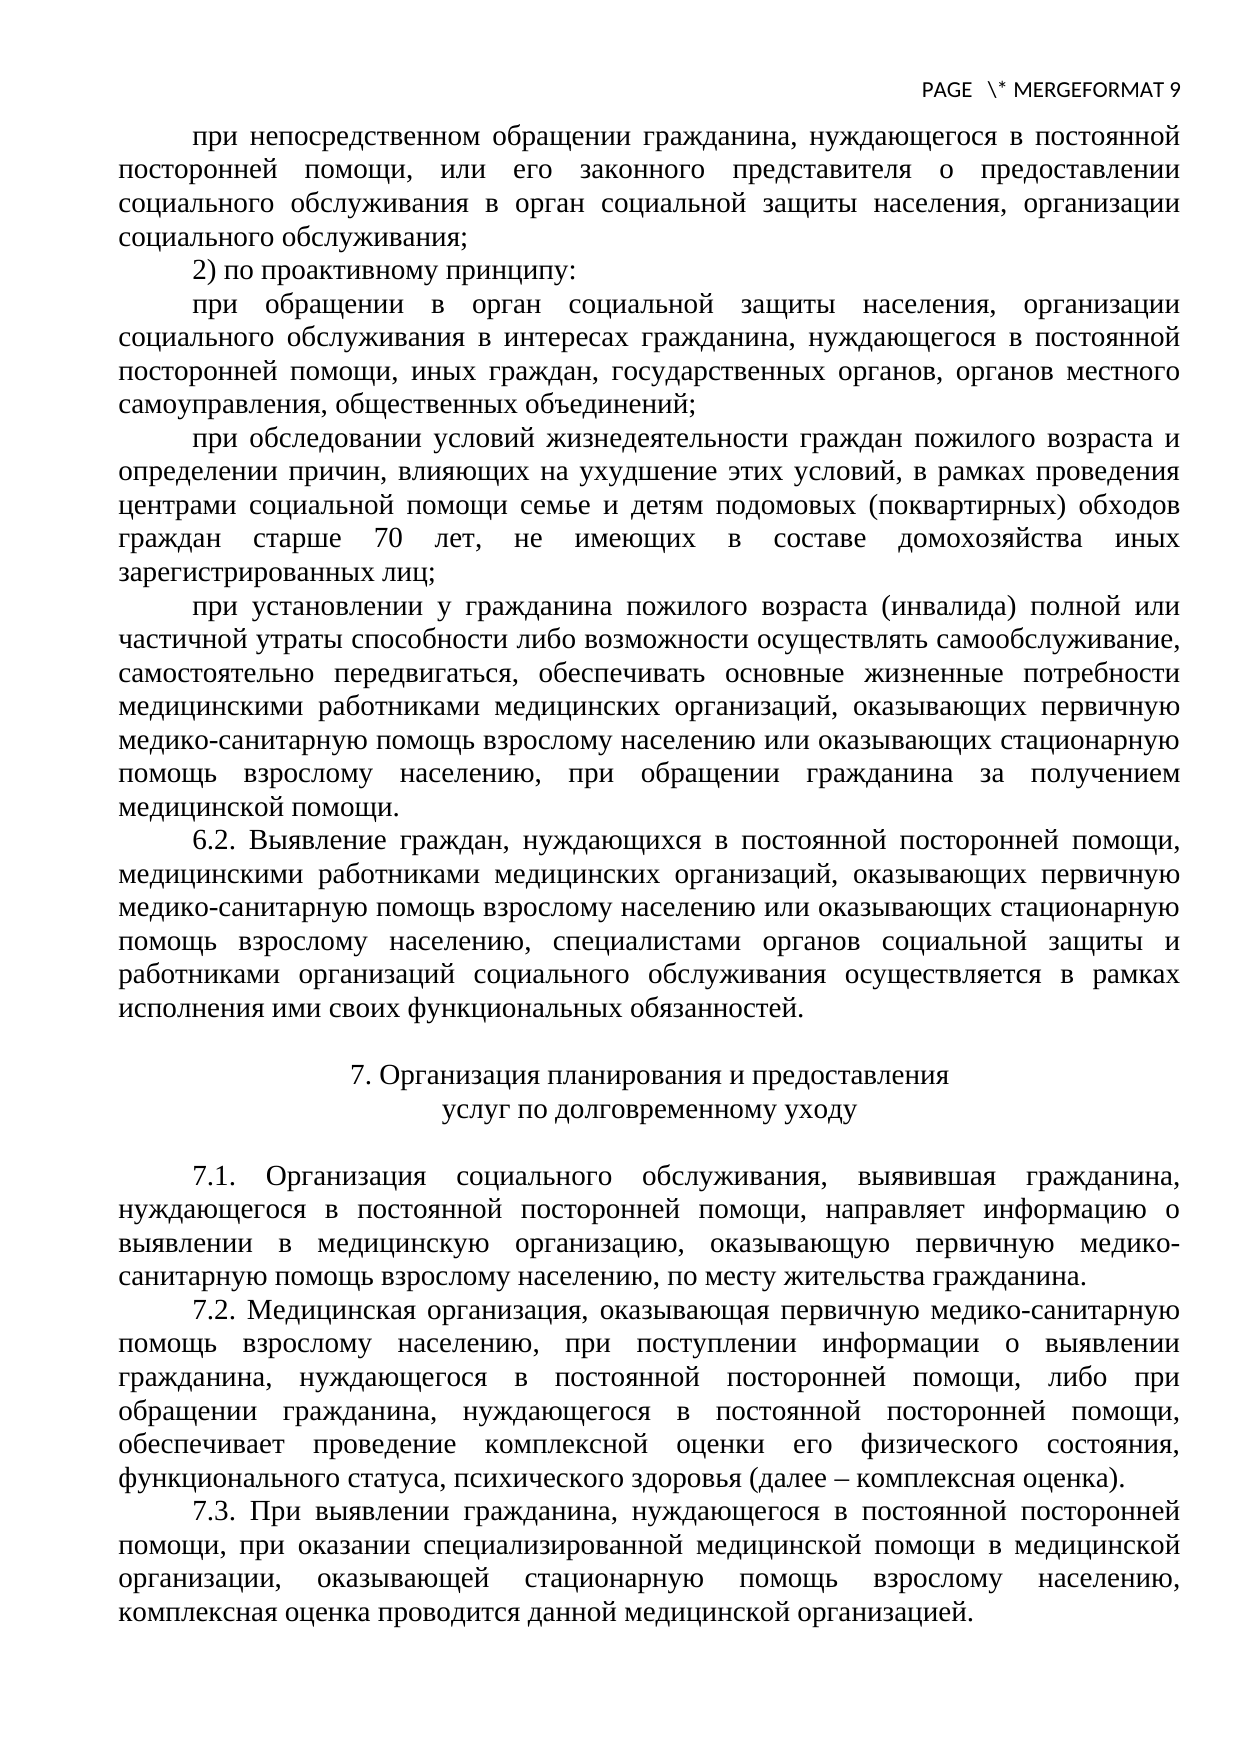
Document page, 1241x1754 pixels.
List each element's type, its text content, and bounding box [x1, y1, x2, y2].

text при обследовании условий жизнедеятельности граждан пожилого возраста и определении причин, влияющих на ухудшение этих условий, в рамках проведения центрами социальной помощи семье и детям подомовых (поквартирных) обходов граждан старше 70 лет, не имеющих в составе домохозяйства иных зарегистрированных лиц; [118, 420, 1181, 588]
text 7.3. При выявлении гражданина, нуждающегося в постоянной посторонней помощи, при оказании специализированной медицинской помощи в медицинской организации, оказывающей стационарную помощь взрослому населению, комплексная оценка проводится данной медицинской организацией. [118, 1493, 1181, 1627]
text 7.1. Организация социального обслуживания, выявившая гражданина, нуждающегося в постоянной посторонней помощи, направляет информацию о выявлении в медицинскую организацию, оказывающую первичную медико-санитарную помощь взрослому населению, по месту жительства гражданина. [118, 1158, 1181, 1292]
text услуг по долговременному уходу [118, 1091, 1181, 1124]
text при установлении у гражданина пожилого возраста (инвалида) полной или частичной утраты способности либо возможности осуществлять самообслуживание, самостоятельно передвигаться, обеспечивать основные жизненные потребности медицинскими работниками медицинских организаций, оказывающих первичную медико-санитарную помощь взрослому населению или оказывающих стационарную помощь взрослому населению, при обращении гражданина за получением медицинской помощи. [118, 588, 1181, 822]
text 7.2. Медицинская организация, оказывающая первичную медико-санитарную помощь взрослому населению, при поступлении информации о выявлении гражданина, нуждающегося в постоянной посторонней помощи, либо при обращении гражданина, нуждающегося в постоянной посторонней помощи, обеспечивает проведение комплексной оценки его физического состояния, функционального статуса, психического здоровья (далее – комплексная оценка). [118, 1292, 1181, 1493]
text 2) по проактивному принципу: [118, 252, 1181, 286]
text 6.2. Выявление граждан, нуждающихся в постоянной посторонней помощи, медицинскими работниками медицинских организаций, оказывающих первичную медико-санитарную помощь взрослому населению или оказывающих стационарную помощь взрослому населению, специалистами органов социальной защиты и работниками организаций социального обслуживания осуществляется в рамках исполнения ими своих функциональных обязанностей. [118, 822, 1181, 1024]
text 7. Организация планирования и предоставления [118, 1057, 1181, 1091]
text при обращении в орган социальной защиты населения, организации социального обслуживания в интересах гражданина, нуждающегося в постоянной посторонней помощи, иных граждан, государственных органов, органов местного самоуправления, общественных объединений; [118, 286, 1181, 420]
text при непосредственном обращении гражданина, нуждающегося в постоянной посторонней помощи, или его законного представителя о предоставлении социального обслуживания в орган социальной защиты населения, организации социального обслуживания; [118, 118, 1181, 252]
